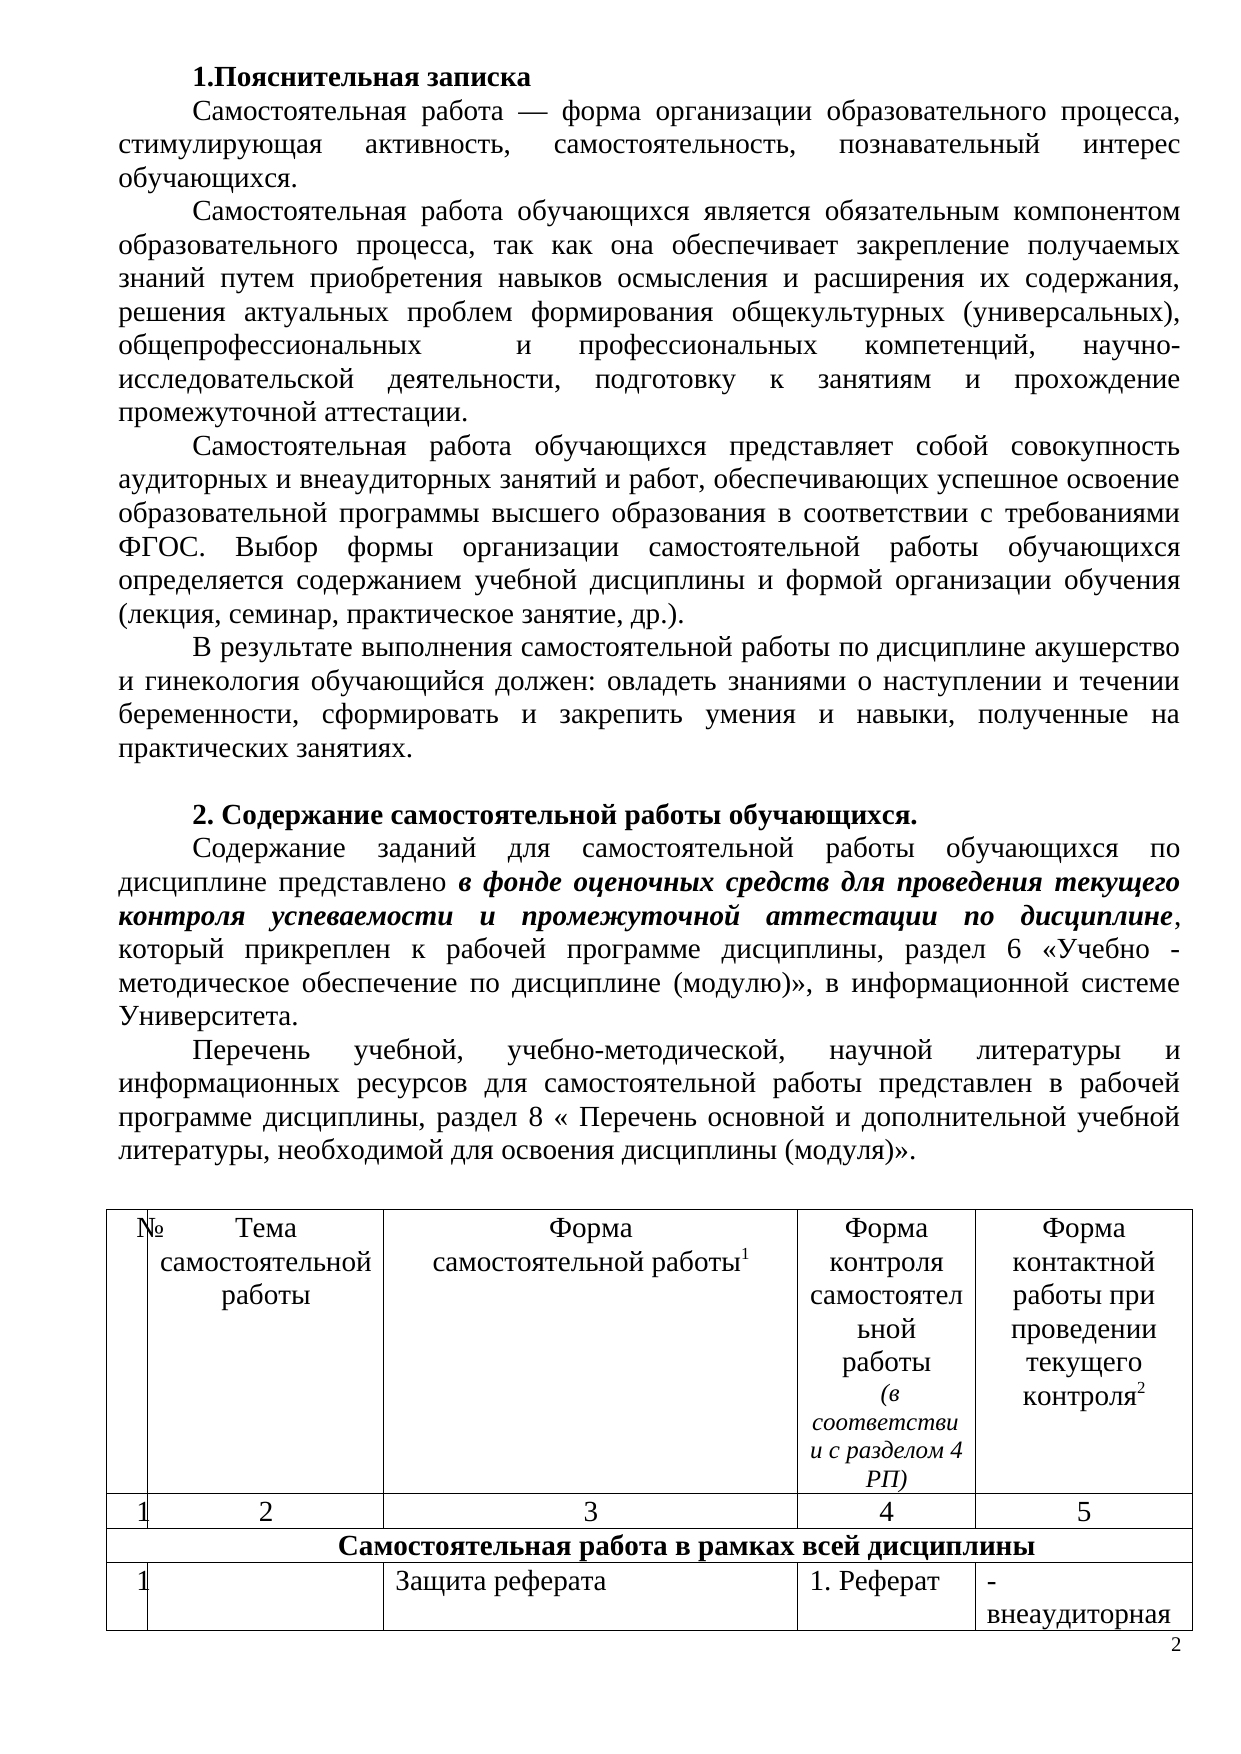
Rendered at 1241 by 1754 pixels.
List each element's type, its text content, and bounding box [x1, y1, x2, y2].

table_cell [148, 1563, 383, 1630]
text Перечень учебной, учебно-методической, научной литературы и информационных ресурсов для самостоятельной работы представлен в рабочей программе дисциплины, раздел 8 « Перечень основной и дополнительной учебной литературы, необходимой для освоения дисциплины (модуля)». [118, 1032, 1181, 1166]
text 1.Пояснительная записка [118, 59, 1181, 93]
table_cell - внеаудиторная [976, 1563, 1192, 1630]
text Содержание заданий для самостоятельной работы обучающихся по дисциплине представлено в фонде оценочных средств для проведения текущего контроля успеваемости и промежуточной аттестации по дисциплине, который прикреплен к рабочей программе дисциплины, раздел 6 «Учебно - методическое обеспечение по дисциплине (модулю)», в информационной системе Университета. [118, 831, 1181, 1032]
table_cell 1. Реферат [798, 1563, 975, 1630]
text Самостоятельная работа — форма организации образовательного процесса, стимулирующая активность, самостоятельность, познавательный интерес обучающихся. [118, 93, 1181, 193]
table_cell 3 [384, 1494, 797, 1527]
table_cell 5 [976, 1494, 1192, 1527]
text Самостоятельная работа обучающихся представляет собой совокупность аудиторных и внеаудиторных занятий и работ, обеспечивающих успешное освоение образовательной программы высшего образования в соответствии с требованиями ФГОС. Выбор формы организации самостоятельной работы обучающихся определяется содержанием учебной дисциплины и формой организации обучения (лекция, семинар, практическое занятие, др.). [118, 428, 1181, 629]
table_header Форма контроля самостоятельной работы (в соответствии с разделом 4 РП) [798, 1210, 975, 1493]
table_header Форма контактной работы при проведении текущего контроля2 [976, 1210, 1192, 1493]
table_cell Самостоятельная работа в рамках всей дисциплины [107, 1529, 1192, 1562]
table_header Тема самостоятельной работы [148, 1210, 383, 1493]
table_cell Защита реферата [384, 1563, 797, 1630]
table_cell 4 [798, 1494, 975, 1527]
text Самостоятельная работа обучающихся является обязательным компонентом образовательного процесса, так как она обеспечивает закрепление получаемых знаний путем приобретения навыков осмысления и расширения их содержания, решения актуальных проблем формирования общекультурных (универсальных), общепрофессиональных и профессиональных компетенций, научно-исследовательской деятельности, подготовку к занятиям и прохождение промежуточной аттестации. [118, 193, 1181, 428]
text В результате выполнения самостоятельной работы по дисциплине акушерство и гинекология обучающийся должен: овладеть знаниями о наступлении и течении беременности, сформировать и закрепить умения и навыки, полученные на практических занятиях. [118, 629, 1181, 763]
table_header № [107, 1210, 147, 1493]
table_header Форма самостоятельной работы1 [384, 1210, 797, 1493]
table_cell 2 [148, 1494, 383, 1527]
table_cell 1 [107, 1494, 147, 1527]
text 2. Содержание самостоятельной работы обучающихся. [118, 797, 1181, 831]
table_cell 1 [107, 1563, 147, 1630]
